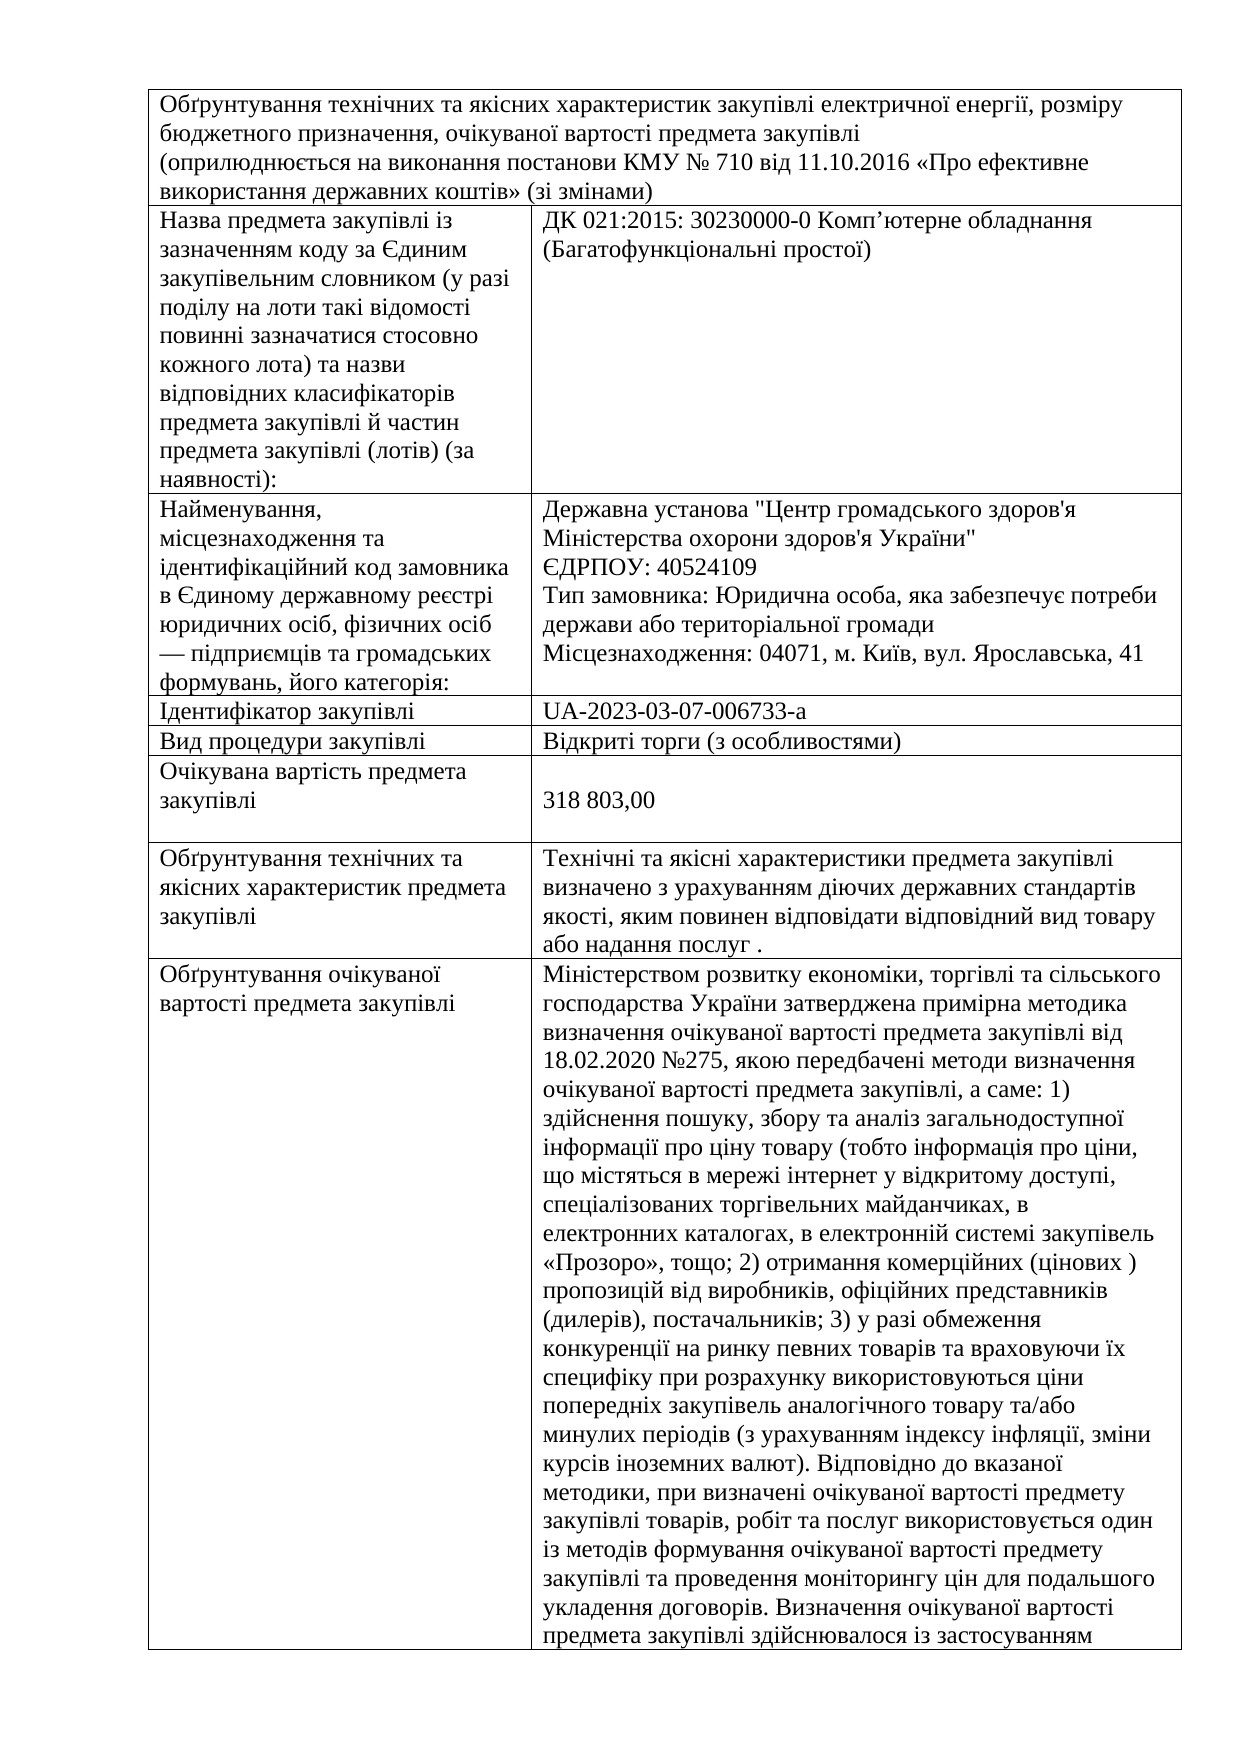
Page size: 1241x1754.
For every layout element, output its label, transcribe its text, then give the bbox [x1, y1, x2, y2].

table_cell 318 803,00 [532, 756, 1181, 842]
table_cell Державна установа "Центр громадського здоров'я Міністерства охорони здоров'я України" ЄДРПОУ: 40524109 Тип замовника: Юридична особа, яка забезпечує потреби держави або територіальної громади Місцезнаходження: 04071, м. Київ, вул. Ярославська, 41 [532, 494, 1181, 695]
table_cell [149, 959, 531, 1649]
table_cell Вид процедури закупівлі [149, 726, 531, 755]
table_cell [532, 959, 1181, 1649]
table_cell Обґрунтування технічних та якісних характеристик предмета закупівлі [149, 843, 531, 958]
table_cell Назва предмета закупівлі із зазначенням коду за Єдиним закупівельним словником (у разі поділу на лоти такі відомості повинні зазначатися стосовно кожного лота) та назви відповідних класифікаторів предмета закупівлі й частин предмета закупівлі (лотів) (за наявності): [149, 206, 531, 493]
table_cell Очікувана вартість предмета закупівлі [149, 756, 531, 842]
table_cell Відкриті торги (з особливостями) [532, 726, 1181, 755]
table_cell Найменування, місцезнаходження та ідентифікаційний код замовника в Єдиному державному реєстрі юридичних осіб, фізичних осіб — підприємців та громадських формувань, його категорія: [149, 494, 531, 695]
table_cell Ідентифікатор закупівлі [149, 696, 531, 725]
table_cell Технічні та якісні характеристики предмета закупівлі визначено з урахуванням діючих державних стандартів якості, яким повинен відповідати відповідний вид товару або надання послуг . [532, 843, 1181, 958]
table_cell ДК 021:2015: 30230000-0 Комп’ютерне обладнання (Багатофункціональні простої) [532, 206, 1181, 493]
table_cell UA-2023-03-07-006733-a [532, 696, 1181, 725]
table_header Обґрунтування технічних та якісних характеристик закупівлі електричної енергії, розміру бюджетного призначення, очікуваної вартості предмета закупівлі (оприлюднюється на виконання постанови КМУ № 710 від 11.10.2016 «Про ефективне використання державних коштів» (зі змінами) [149, 90, 1181, 204]
